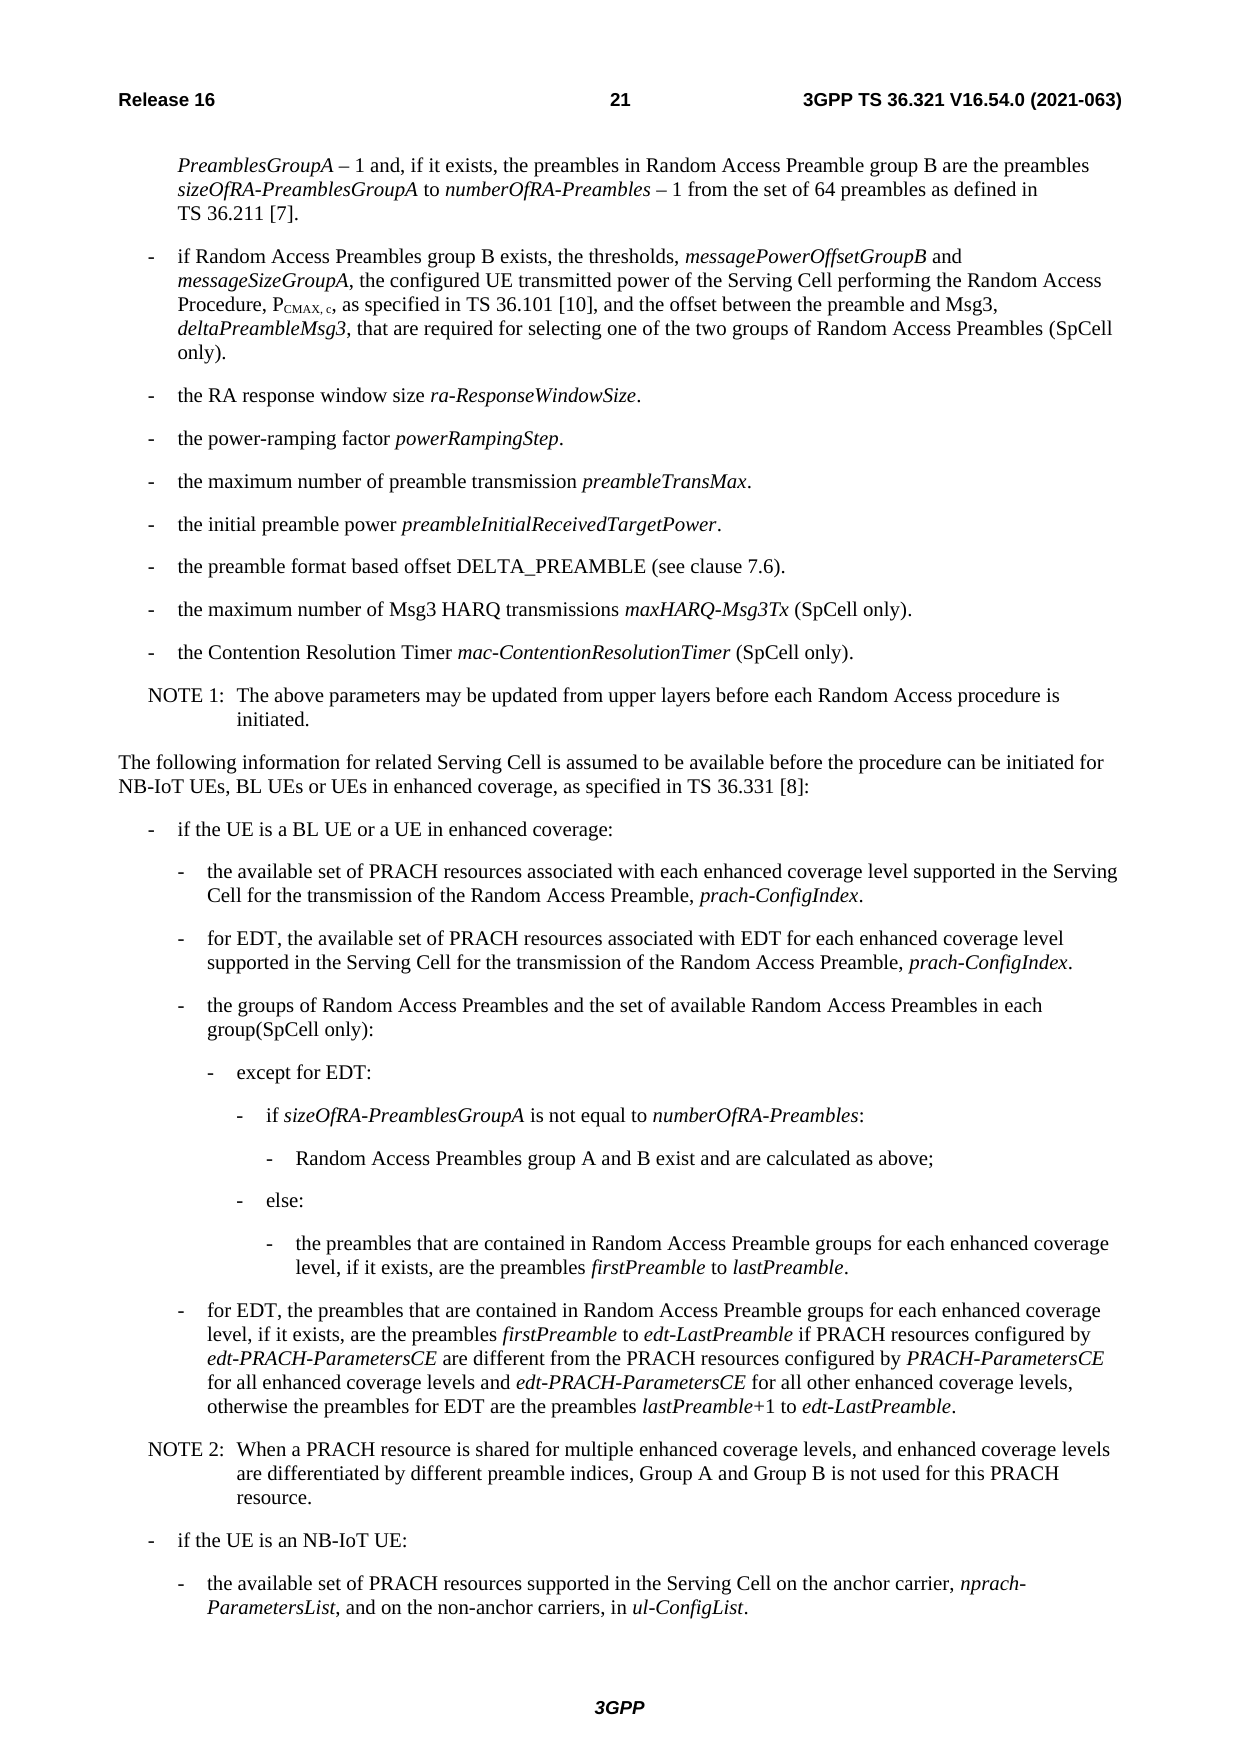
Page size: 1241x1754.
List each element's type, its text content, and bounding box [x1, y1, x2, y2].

text NOTE 2: When a PRACH resource is shared for multiple enhanced coverage levels, and enhanced coverage levels are differentiated by different preamble indices, Group A and Group B is not used for this PRACH resource. [148, 1437, 1122, 1509]
text - the Contention Resolution Timer mac-ContentionResolutionTimer (SpCell only). [148, 640, 1122, 664]
text - the initial preamble power preambleInitialReceivedTargetPower. [148, 511, 1122, 536]
text - Random Access Preambles group A and B exist and are calculated as above; [266, 1146, 1122, 1169]
text - the preambles that are contained in Random Access Preamble groups for each enhanced coverage level, if it exists, are the preambles firstPreamble to lastPreamble. [266, 1231, 1122, 1279]
text - if Random Access Preambles group B exists, the thresholds, messagePowerOffsetGroupB and messageSizeGroupA, the configured UE transmitted power of the Serving Cell performing the Random Access Procedure, PCMAX, c, as specified in TS 36.101 [10], and the offset between the preamble and Msg3, deltaPreambleMsg3, that are required for selecting one of the two groups of Random Access Preambles (SpCell only). [148, 244, 1122, 364]
text - the groups of Random Access Preambles and the set of available Random Access Preambles in each group(SpCell only): [177, 993, 1122, 1041]
text The following information for related Serving Cell is assumed to be available before the procedure can be initiated for NB-IoT UEs, BL UEs or UEs in enhanced coverage, as specified in TS 36.331 [8]: [118, 749, 1122, 798]
text - if sizeOfRA-PreamblesGroupA is not equal to numberOfRA-Preambles: [236, 1103, 1122, 1127]
text - if the UE is an NB-IoT UE: [148, 1528, 1122, 1552]
text - the power-ramping factor powerRampingStep. [148, 426, 1122, 450]
text - else: [236, 1188, 1122, 1212]
text - if the UE is a BL UE or a UE in enhanced coverage: [148, 816, 1122, 841]
text - for EDT, the preambles that are contained in Random Access Preamble groups for each enhanced coverage level, if it exists, are the preambles firstPreamble to edt-LastPreamble if PRACH resources configured by edt-PRACH-ParametersCE are different from the PRACH resources configured by PRACH-ParametersCE for all enhanced coverage levels and edt-PRACH-ParametersCE for all other enhanced coverage levels, otherwise the preambles for EDT are the preambles lastPreamble+1 to edt-LastPreamble. [177, 1298, 1122, 1418]
text - for EDT, the available set of PRACH resources associated with EDT for each enhanced coverage level supported in the Serving Cell for the transmission of the Random Access Preamble, prach-ConfigIndex. [177, 926, 1122, 974]
text - the maximum number of preamble transmission preambleTransMax. [148, 469, 1122, 493]
text - except for EDT: [207, 1060, 1122, 1084]
text - the RA response window size ra-ResponseWindowSize. [148, 383, 1122, 407]
text NOTE 1: The above parameters may be updated from upper layers before each Random Access procedure is initiated. [148, 683, 1122, 731]
text - the maximum number of Msg3 HARQ transmissions maxHARQ-Msg3Tx (SpCell only). [148, 597, 1122, 621]
text - the available set of PRACH resources supported in the Serving Cell on the anchor carrier, nprach-ParametersList, and on the non-anchor carriers, in ul-ConfigList. [177, 1571, 1122, 1619]
text - the preamble format based offset DELTA_PREAMBLE (see clause 7.6). [148, 554, 1122, 578]
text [148, 153, 1122, 225]
text - the available set of PRACH resources associated with each enhanced coverage level supported in the Serving Cell for the transmission of the Random Access Preamble, prach-ConfigIndex. [177, 859, 1122, 907]
